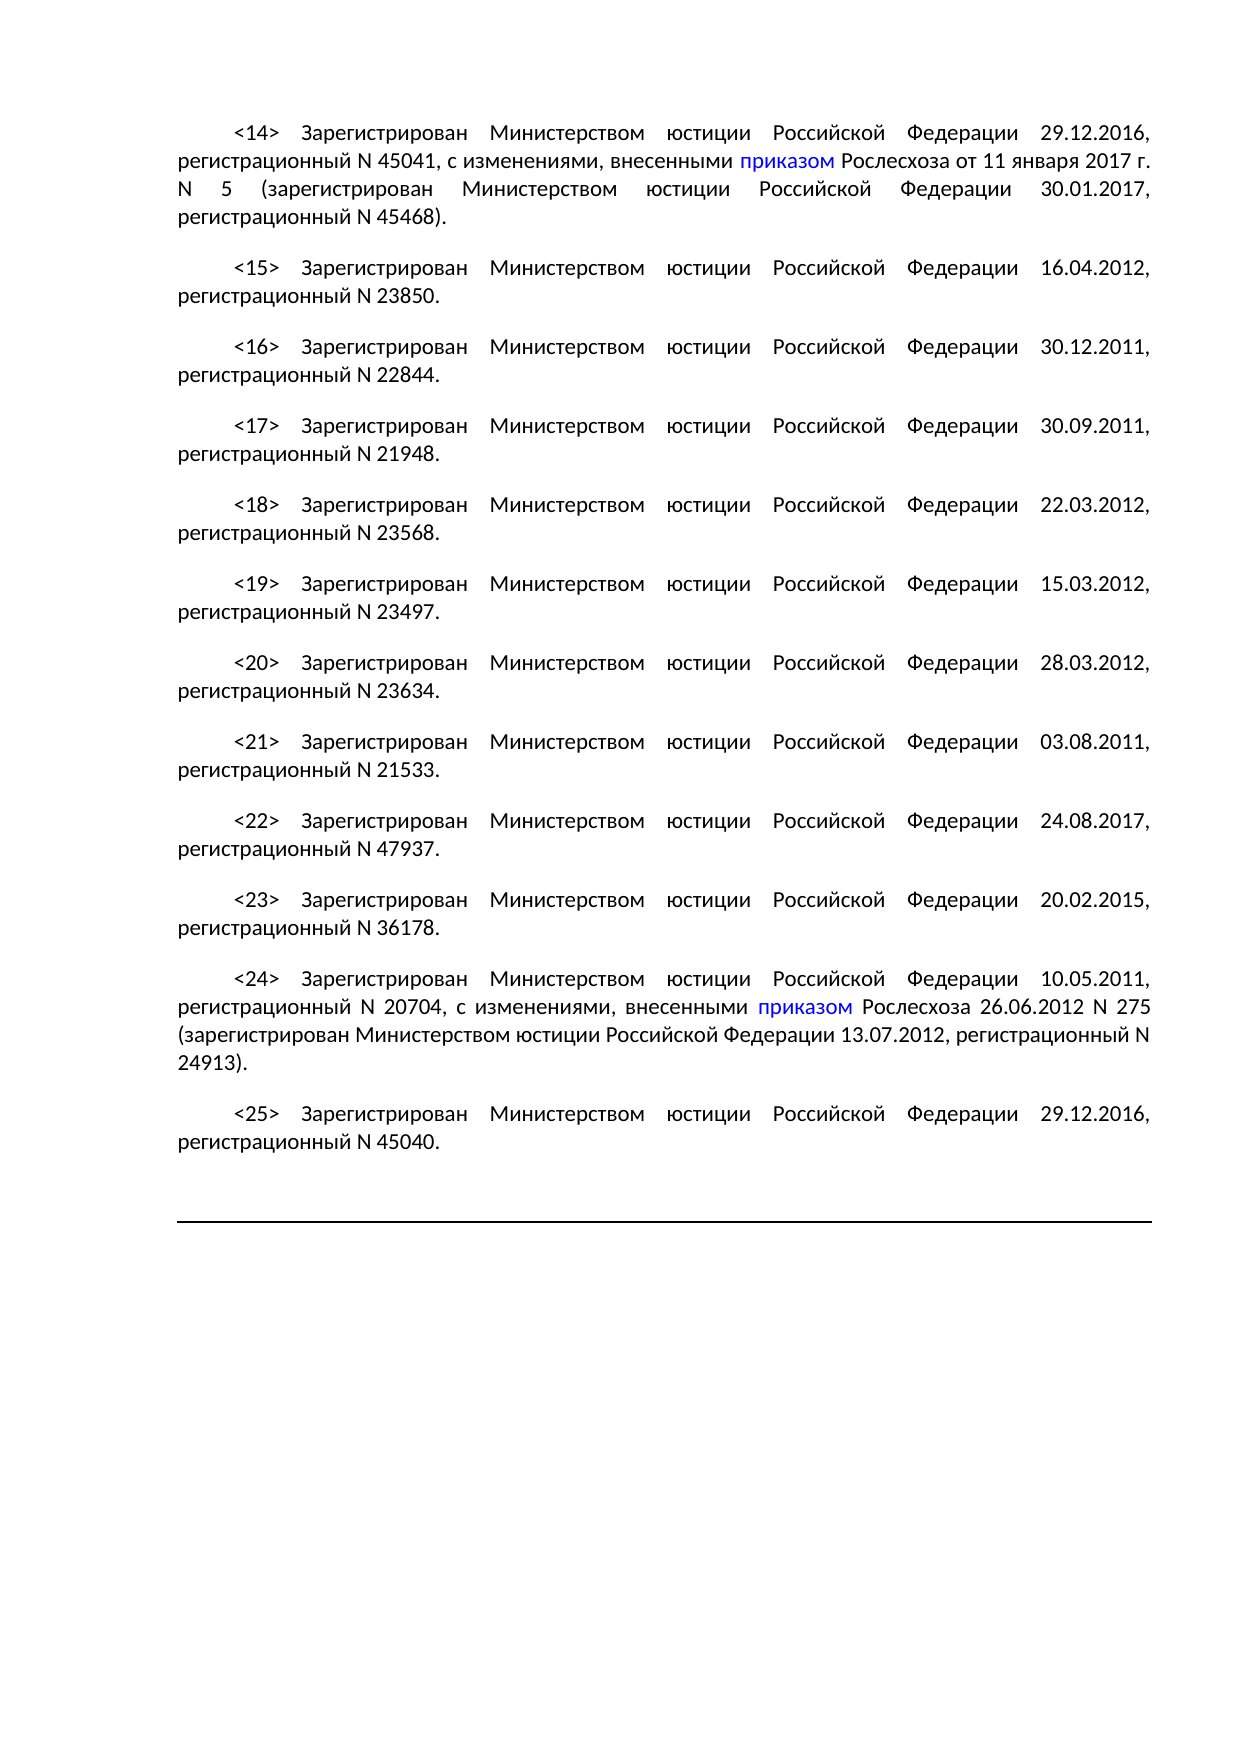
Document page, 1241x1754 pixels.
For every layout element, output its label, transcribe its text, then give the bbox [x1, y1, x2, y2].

text <20> Зарегистрирован Министерством юстиции Российской Федерации 28.03.2012, регистрационный N 23634. [177, 648, 1152, 704]
text <16> Зарегистрирован Министерством юстиции Российской Федерации 30.12.2011, регистрационный N 22844. [177, 332, 1152, 388]
text <17> Зарегистрирован Министерством юстиции Российской Федерации 30.09.2011, регистрационный N 21948. [177, 411, 1152, 467]
text <18> Зарегистрирован Министерством юстиции Российской Федерации 22.03.2012, регистрационный N 23568. [177, 490, 1152, 546]
text <15> Зарегистрирован Министерством юстиции Российской Федерации 16.04.2012, регистрационный N 23850. [177, 253, 1152, 309]
text <14> Зарегистрирован Министерством юстиции Российской Федерации 29.12.2016, регистрационный N 45041, с изменениями, внесенными приказом Рослесхоза от 11 января 2017 г. N 5 (зарегистрирован Министерством юстиции Российской Федерации 30.01.2017, регистрационный N 45468). [177, 118, 1152, 230]
text <23> Зарегистрирован Министерством юстиции Российской Федерации 20.02.2015, регистрационный N 36178. [177, 885, 1152, 941]
text <19> Зарегистрирован Министерством юстиции Российской Федерации 15.03.2012, регистрационный N 23497. [177, 569, 1152, 625]
text <25> Зарегистрирован Министерством юстиции Российской Федерации 29.12.2016, регистрационный N 45040. [177, 1099, 1152, 1155]
text <22> Зарегистрирован Министерством юстиции Российской Федерации 24.08.2017, регистрационный N 47937. [177, 806, 1152, 862]
text <21> Зарегистрирован Министерством юстиции Российской Федерации 03.08.2011, регистрационный N 21533. [177, 727, 1152, 783]
text <24> Зарегистрирован Министерством юстиции Российской Федерации 10.05.2011, регистрационный N 20704, с изменениями, внесенными приказом Рослесхоза 26.06.2012 N 275 (зарегистрирован Министерством юстиции Российской Федерации 13.07.2012, регистрационный N 24913). [177, 964, 1152, 1076]
